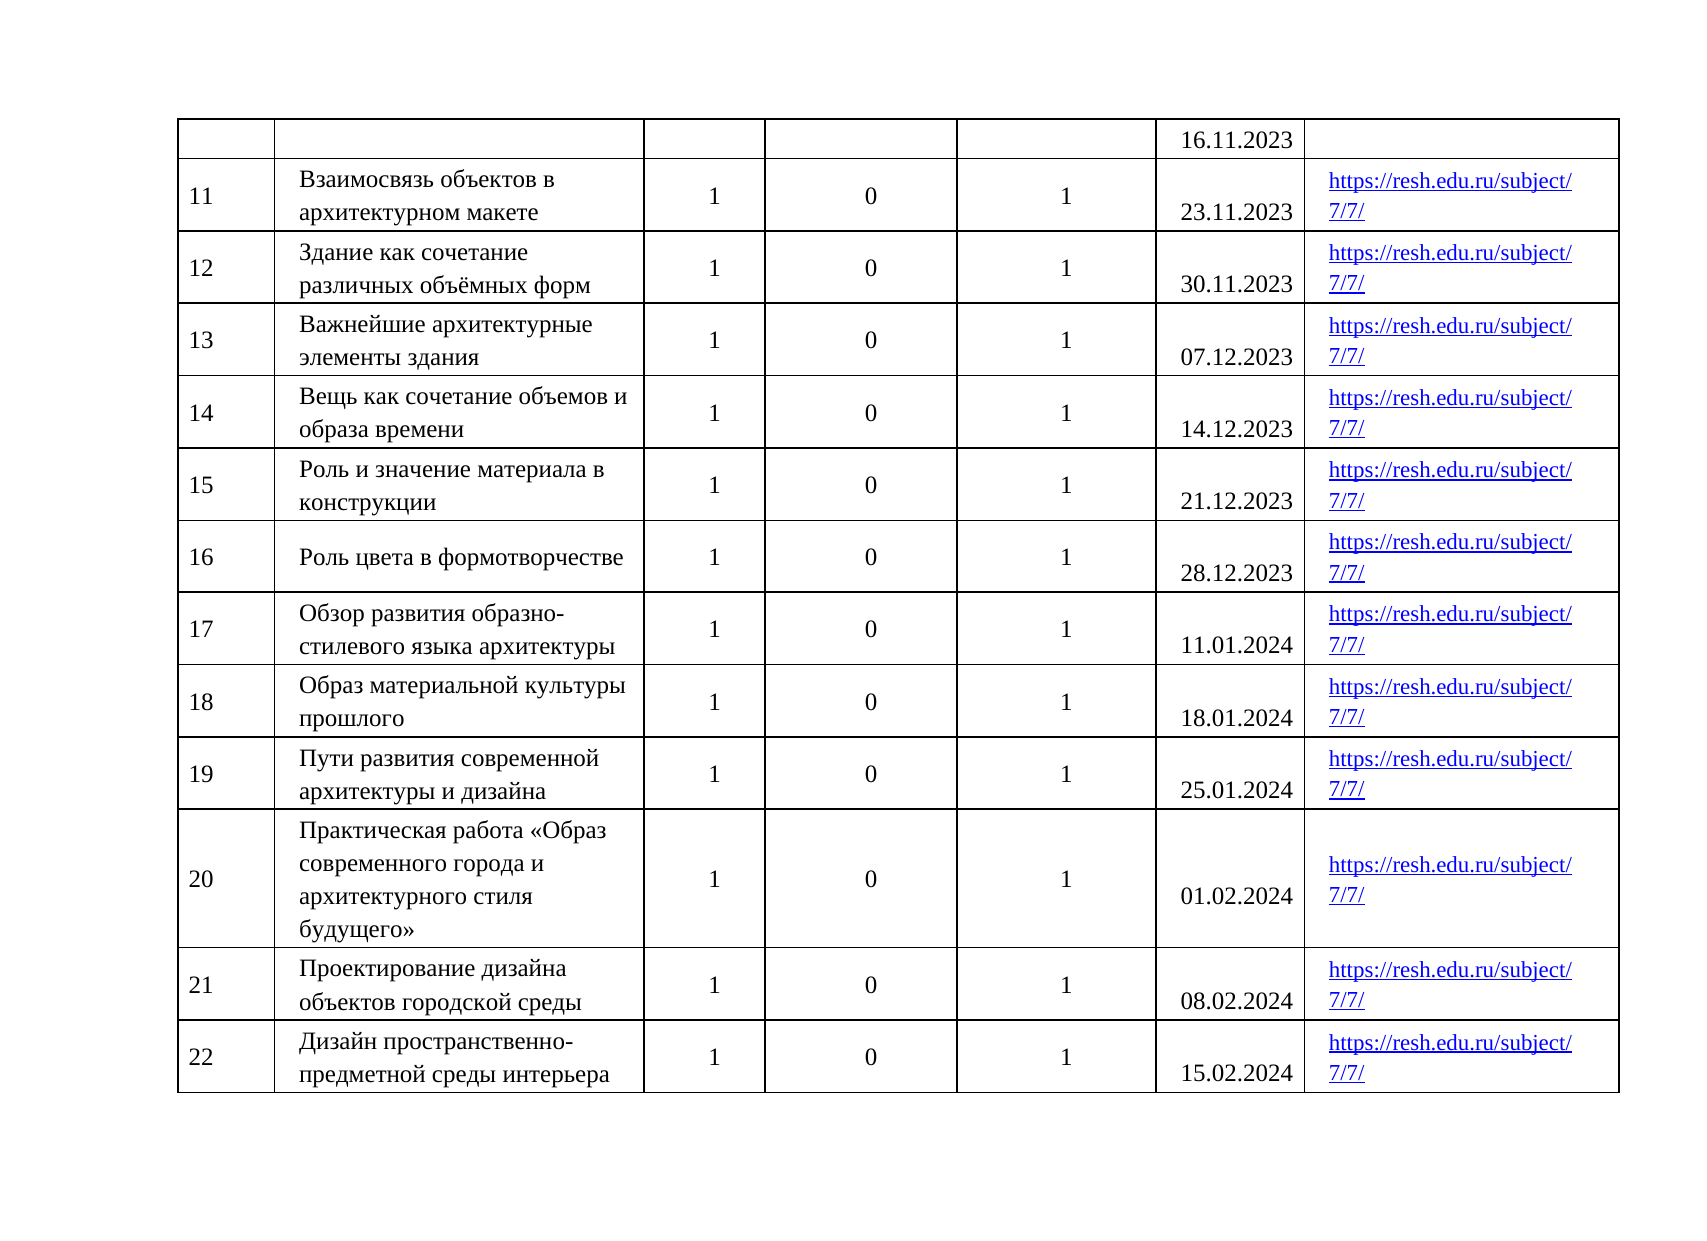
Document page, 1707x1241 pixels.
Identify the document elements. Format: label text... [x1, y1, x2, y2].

table_cell 0 [766, 593, 956, 663]
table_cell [1305, 1021, 1618, 1092]
table_cell 30.11.2023 [1157, 232, 1304, 302]
table_cell 1 [645, 948, 764, 1019]
table_cell 0 [766, 376, 956, 447]
table_cell Роль и значение материала в конструкции [275, 449, 643, 519]
table_cell 0 [766, 120, 956, 157]
table_cell https://resh.edu.ru/subject/7/7/ [1305, 232, 1618, 302]
table_cell https://resh.edu.ru/subject/7/7/ [1305, 810, 1618, 947]
table_cell 0 [766, 810, 956, 947]
table_cell Пути развития современной архитектуры и дизайна [275, 738, 643, 808]
table_cell 08.02.2024 [1157, 948, 1304, 1019]
table_cell 1 [958, 665, 1155, 736]
table_cell 0 [766, 665, 956, 736]
table_cell 14.12.2023 [1157, 376, 1304, 447]
table_cell 01.02.2024 [1157, 810, 1304, 947]
table_cell https://resh.edu.ru/subject/7/7/ [1305, 376, 1618, 447]
table_cell 1 [645, 665, 764, 736]
table_cell Проектирование дизайна объектов городской среды [275, 948, 643, 1019]
table_cell 1 [958, 304, 1155, 375]
table_cell 0 [766, 738, 956, 808]
table_cell 0 [766, 948, 956, 1019]
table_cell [1305, 120, 1618, 157]
table_cell Важнейшие архитектурные элементы здания [275, 304, 643, 375]
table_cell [275, 120, 643, 157]
table_cell Роль цвета в формотворчестве [275, 521, 643, 591]
table_cell 11.01.2024 [1157, 593, 1304, 663]
table_cell 07.12.2023 [1157, 304, 1304, 375]
table_cell 0 [766, 159, 956, 230]
table_cell 21 [179, 948, 274, 1019]
table_cell 1 [958, 376, 1155, 447]
table_cell Здание как сочетание различных объёмных форм [275, 232, 643, 302]
table_cell 17 [179, 593, 274, 663]
table_cell https://resh.edu.ru/subject/7/7/ [1305, 449, 1618, 519]
table_cell Вещь как сочетание объемов и образа времени [275, 376, 643, 447]
table_cell 0 [766, 232, 956, 302]
table_cell Дизайн пространственно-предметной среды интерьера [275, 1021, 643, 1092]
table_cell 0 [766, 449, 956, 519]
table_cell 1 [958, 738, 1155, 808]
table_cell 10 [179, 120, 274, 157]
table_cell https://resh.edu.ru/subject/7/7/ [1305, 304, 1618, 375]
table_cell 1 [958, 159, 1155, 230]
table_cell Образ материальной культуры прошлого [275, 665, 643, 736]
table_cell 1 [645, 449, 764, 519]
table_cell 16.11.2023 [1157, 120, 1304, 157]
table_cell 28.12.2023 [1157, 521, 1304, 591]
table_cell 14 [179, 376, 274, 447]
table_cell 1 [645, 1021, 764, 1092]
table_cell 16 [179, 521, 274, 591]
table_cell 1 [958, 521, 1155, 591]
table_cell 1 [645, 521, 764, 591]
table_cell https://resh.edu.ru/subject/7/7/ [1305, 665, 1618, 736]
table_cell Взаимосвязь объектов в архитектурном макете [275, 159, 643, 230]
table_cell 0 [766, 521, 956, 591]
table_cell 1 [958, 948, 1155, 1019]
table_cell 18 [179, 665, 274, 736]
table_cell 13 [179, 304, 274, 375]
table_cell https://resh.edu.ru/subject/7/7/ [1305, 948, 1618, 1019]
table_cell 19 [179, 738, 274, 808]
table_cell 1 [958, 1021, 1155, 1092]
table_cell https://resh.edu.ru/subject/7/7/ [1305, 159, 1618, 230]
table_cell 11 [179, 159, 274, 230]
table_cell 12 [179, 232, 274, 302]
table_cell 1 [645, 232, 764, 302]
table_cell 1 [645, 376, 764, 447]
table_cell 15.02.2024 [1157, 1021, 1304, 1092]
table_cell 22 [179, 1021, 274, 1092]
table_cell https://resh.edu.ru/subject/7/7/ [1305, 593, 1618, 663]
table_cell 25.01.2024 [1157, 738, 1304, 808]
table_cell 1 [645, 120, 764, 157]
table_cell 18.01.2024 [1157, 665, 1304, 736]
table_cell 1 [958, 593, 1155, 663]
table_cell Практическая работа «Образ современного города и архитектурного стиля будущего» [275, 810, 643, 947]
table_cell 15 [179, 449, 274, 519]
table_cell 1 [645, 738, 764, 808]
table_cell 0 [766, 1021, 956, 1092]
table_cell 1 [958, 449, 1155, 519]
table_cell 1 [958, 120, 1155, 157]
table_cell 1 [645, 159, 764, 230]
table_cell Обзор развития образно-стилевого языка архитектуры [275, 593, 643, 663]
table_cell 1 [645, 593, 764, 663]
table_cell 20 [179, 810, 274, 947]
table_cell 1 [645, 304, 764, 375]
table_cell 1 [958, 232, 1155, 302]
table_cell 1 [958, 810, 1155, 947]
table_cell 23.11.2023 [1157, 159, 1304, 230]
table_cell 21.12.2023 [1157, 449, 1304, 519]
table_cell https://resh.edu.ru/subject/7/7/ [1305, 521, 1618, 591]
table_cell https://resh.edu.ru/subject/7/7/ [1305, 738, 1618, 808]
table_cell 0 [766, 304, 956, 375]
table_cell 1 [645, 810, 764, 947]
